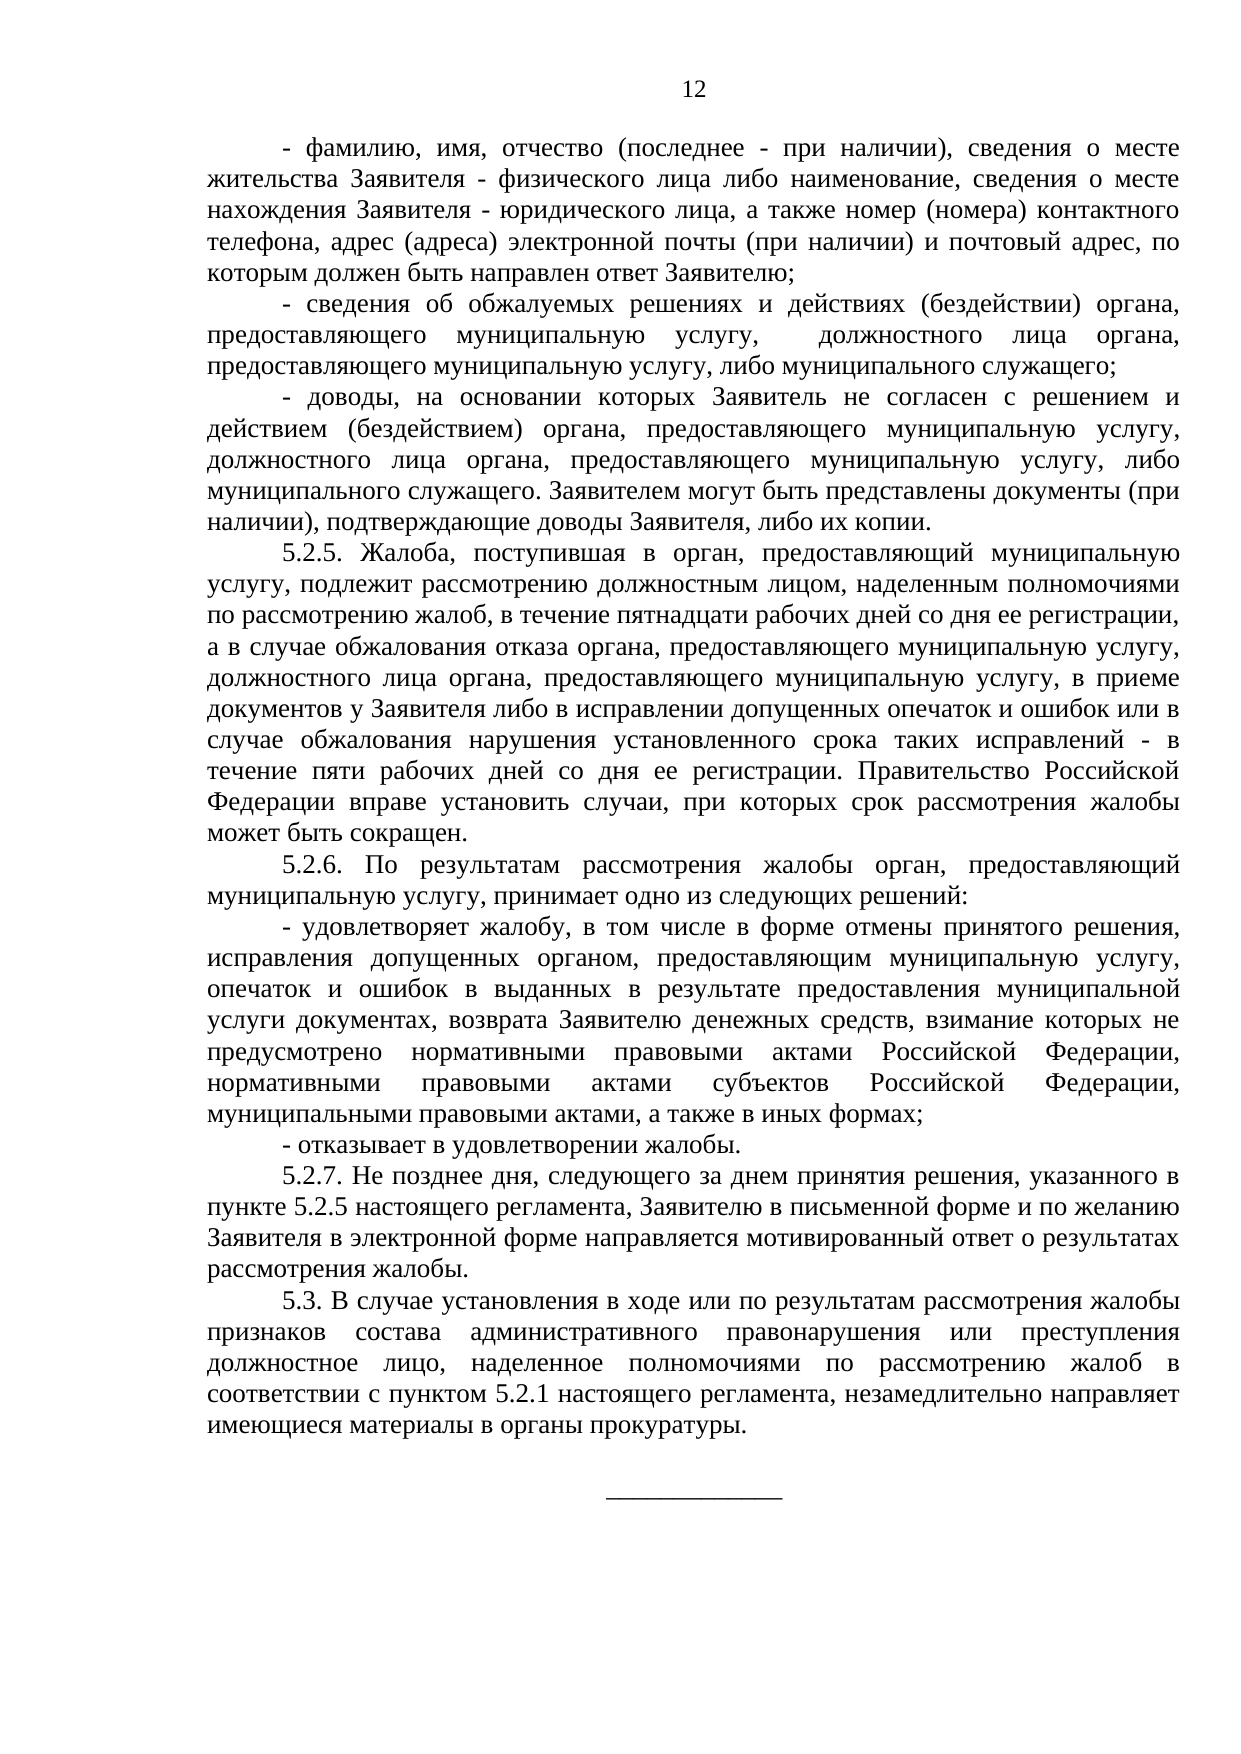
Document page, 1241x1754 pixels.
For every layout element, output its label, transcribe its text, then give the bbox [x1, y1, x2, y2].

text _____________ [207, 1471, 1181, 1502]
text 5.3. В случае установления в ходе или по результатам рассмотрения жалобы признаков состава административного правонарушения или преступления должностное лицо, наделенное полномочиями по рассмотрению жалоб в соответствии с пунктом 5.2.1 настоящего регламента, незамедлительно направляет имеющиеся материалы в органы прокуратуры. [207, 1284, 1181, 1439]
text - отказывает в удовлетворении жалобы. [207, 1128, 1181, 1159]
text - удовлетворяет жалобу, в том числе в форме отмены принятого решения, исправления допущенных органом, предоставляющим муниципальную услугу, опечаток и ошибок в выданных в результате предоставления муниципальной услуги документах, возврата Заявителю денежных средств, взимание которых не предусмотрено нормативными правовыми актами Российской Федерации, нормативными правовыми актами субъектов Российской Федерации, муниципальными правовыми актами, а также в иных формах; [207, 910, 1181, 1128]
text 5.2.5. Жалоба, поступившая в орган, предоставляющий муниципальную услугу, подлежит рассмотрению должностным лицом, наделенным полномочиями по рассмотрению жалоб, в течение пятнадцати рабочих дней со дня ее регистрации, а в случае обжалования отказа органа, предоставляющего муниципальную услугу, должностного лица органа, предоставляющего муниципальную услугу, в приеме документов у Заявителя либо в исправлении допущенных опечаток и ошибок или в случае обжалования нарушения установленного срока таких исправлений - в течение пяти рабочих дней со дня ее регистрации. Правительство Российской Федерации вправе установить случаи, при которых срок рассмотрения жалобы может быть сокращен. [207, 536, 1181, 848]
text - фамилию, имя, отчество (последнее - при наличии), сведения о месте жительства Заявителя - физического лица либо наименование, сведения о месте нахождения Заявителя - юридического лица, а также номер (номера) контактного телефона, адрес (адреса) электронной почты (при наличии) и почтовый адрес, по которым должен быть направлен ответ Заявителю; [207, 131, 1181, 287]
text 5.2.6. По результатам рассмотрения жалобы орган, предоставляющий муниципальную услугу, принимает одно из следующих решений: [207, 848, 1181, 910]
text - сведения об обжалуемых решениях и действиях (бездействии) органа, предоставляющего муниципальную услугу, должностного лица органа, предоставляющего муниципальную услугу, либо муниципального служащего; [207, 287, 1181, 381]
text 5.2.7. Не позднее дня, следующего за днем принятия решения, указанного в пункте 5.2.5 настоящего регламента, Заявителю в письменной форме и по желанию Заявителя в электронной форме направляется мотивированный ответ о результатах рассмотрения жалобы. [207, 1159, 1181, 1284]
text - доводы, на основании которых Заявитель не согласен с решением и действием (бездействием) органа, предоставляющего муниципальную услугу, должностного лица органа, предоставляющего муниципальную услугу, либо муниципального служащего. Заявителем могут быть представлены документы (при наличии), подтверждающие доводы Заявителя, либо их копии. [207, 381, 1181, 536]
